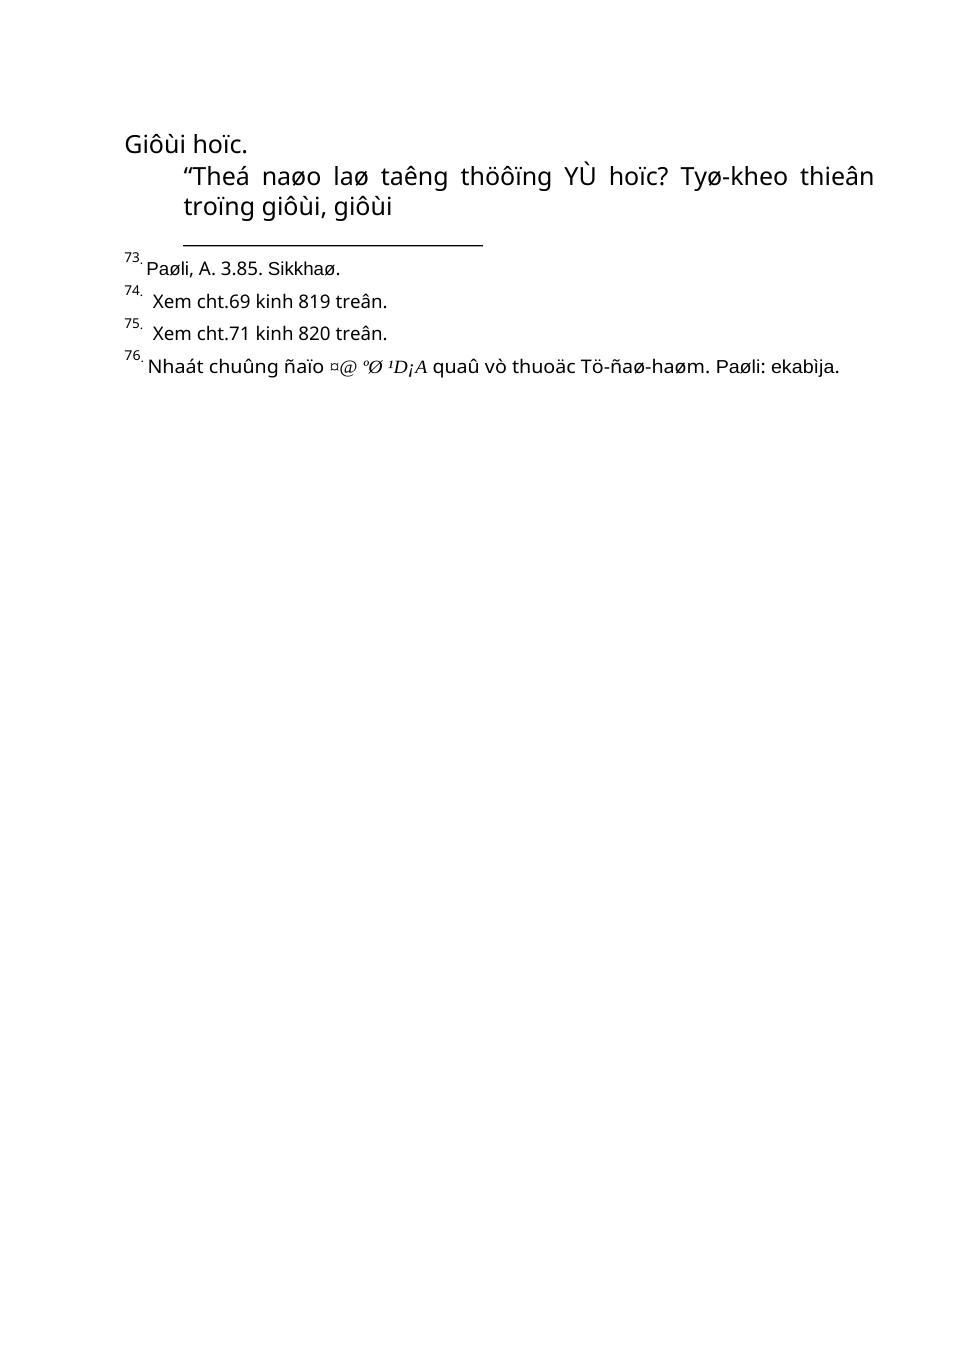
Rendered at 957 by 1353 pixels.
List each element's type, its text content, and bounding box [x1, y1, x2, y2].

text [124, 127, 863, 160]
text 76. Nhaát chuûng ñaïo ¤@ ºØ ¹D¡A quaû vò thuoäc Tö-ñaø-haøm. Paøli: ekabìja. [124, 346, 875, 379]
text 74. Xem cht.69 kinh 819 treân. [124, 281, 875, 313]
text 75. Xem cht.71 kinh 820 treân. [124, 313, 875, 346]
text 73. Paøli, A. 3.85. Sikkhaø. [124, 248, 875, 281]
text “Theá naøo laø taêng thöôïng YÙ hoïc? Tyø-kheo thieân troïng giôùi, giôùi [183, 160, 875, 222]
